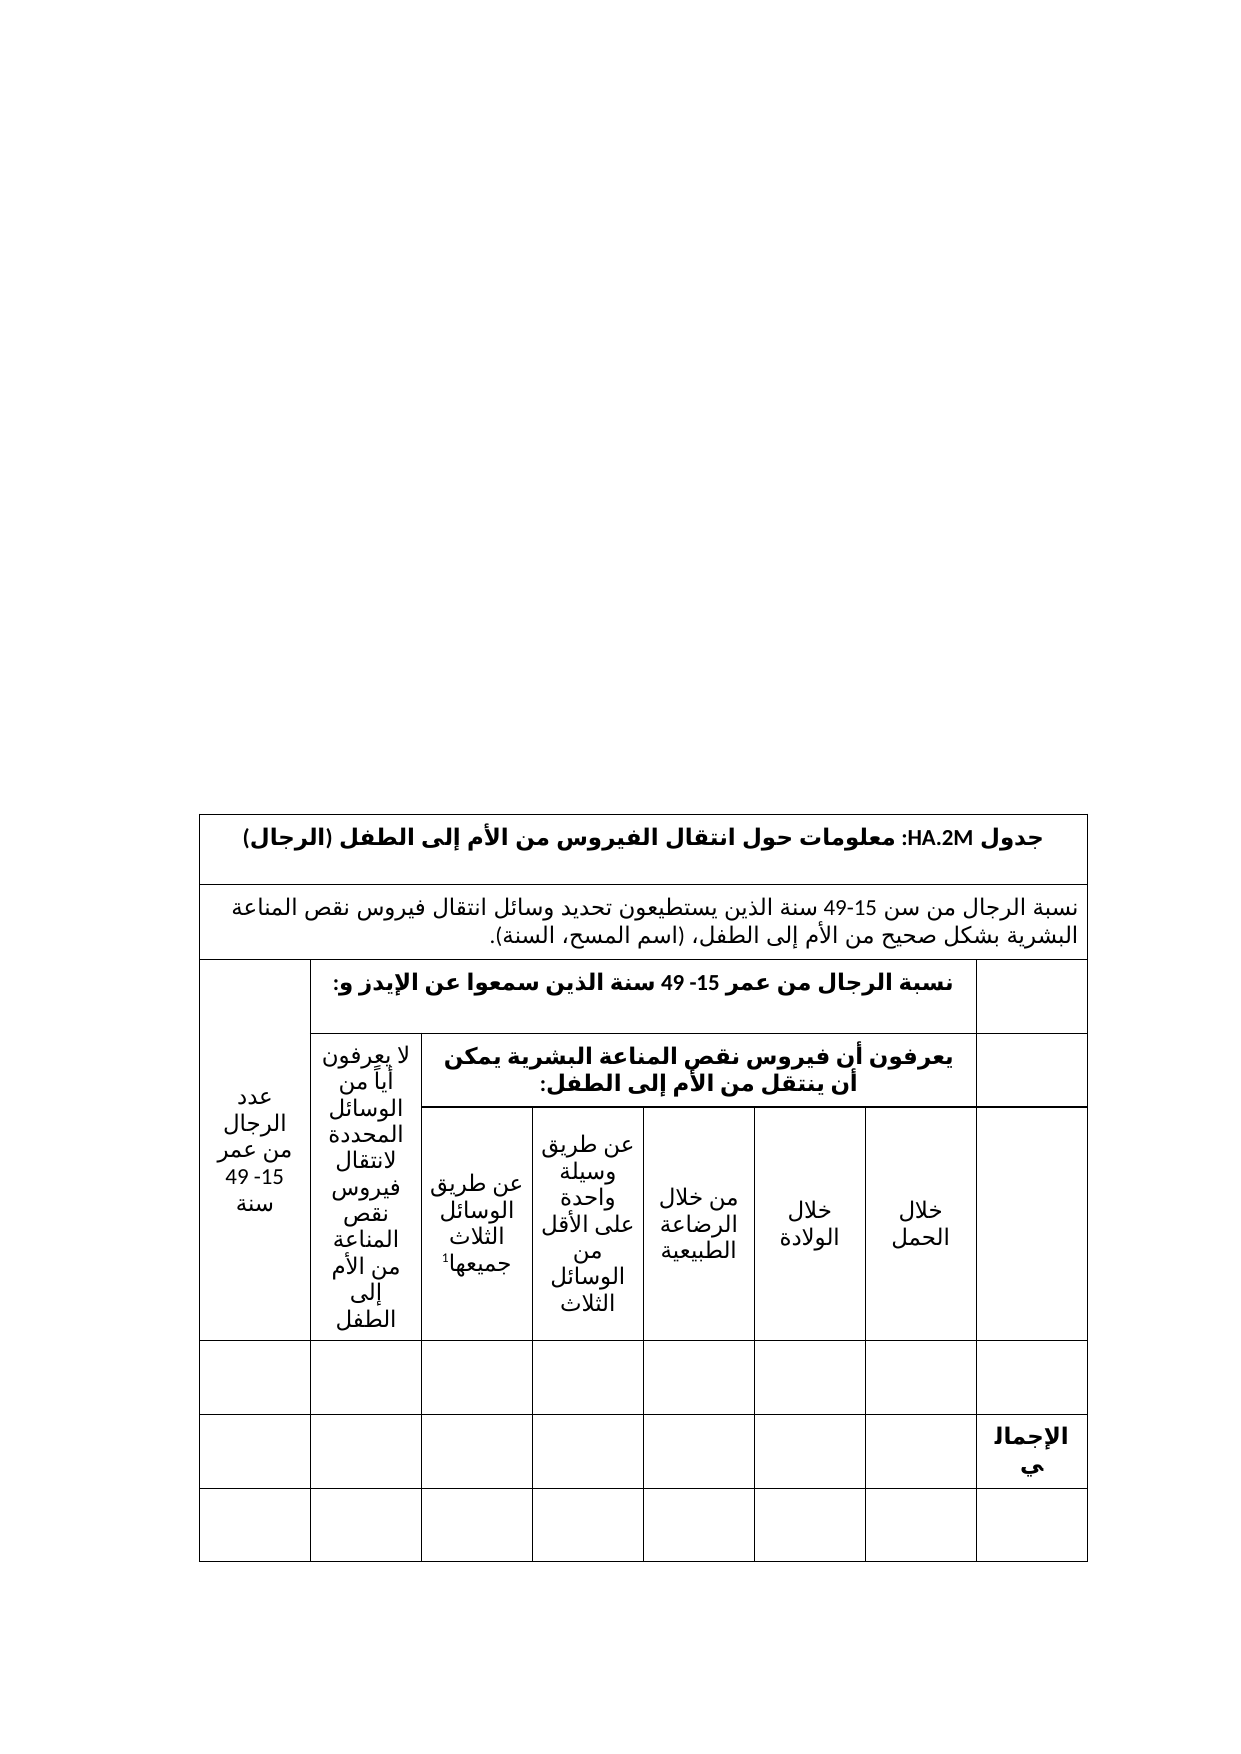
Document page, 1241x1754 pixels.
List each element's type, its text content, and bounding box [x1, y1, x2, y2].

table_cell [977, 1034, 1087, 1106]
table_cell [200, 1341, 310, 1414]
table_cell خلال الولادة [755, 1108, 865, 1340]
table_cell [200, 1415, 310, 1488]
table_cell [644, 1415, 754, 1488]
table_cell [755, 1415, 865, 1488]
table_cell [311, 1415, 421, 1488]
table_cell [422, 1415, 532, 1488]
table_cell الإجمالي [977, 1415, 1087, 1488]
table_cell [977, 1108, 1087, 1340]
table_cell [644, 1341, 754, 1414]
table_cell [866, 1489, 976, 1561]
table_cell عدد الرجال من عمر 15- 49 سنة [200, 960, 310, 1340]
table_cell [977, 1489, 1087, 1561]
table_cell [533, 1341, 643, 1414]
table_cell يعرفون أن فيروس نقص المناعة البشرية يمكن أن ينتقل من الأم إلى الطفل: [422, 1034, 976, 1106]
table_cell خلال الحمل [866, 1108, 976, 1340]
table_cell [422, 1341, 532, 1414]
table_cell [755, 1341, 865, 1414]
table_cell [533, 1489, 643, 1561]
table_cell [866, 1415, 976, 1488]
table_cell [200, 1489, 310, 1561]
table_cell نسبة الرجال من عمر 15- 49 سنة الذين سمعوا عن الإيدز و: [311, 960, 976, 1033]
table_cell لا يعرفون أياً من الوسائل المحددة لانتقال فيروس نقص المناعة من الأم إلى الطفل [311, 1034, 421, 1340]
table_cell [977, 960, 1087, 1033]
table_cell [977, 1341, 1087, 1414]
table_cell نسبة الرجال من سن 15-49 سنة الذين يستطيعون تحديد وسائل انتقال فيروس نقص المناعة البشرية بشكل صحيح من الأم إلى الطفل، (اسم المسح، السنة). [200, 885, 1087, 959]
table_cell عن طريق الوسائل الثلاث جميعها1 [422, 1108, 532, 1340]
table_cell [755, 1489, 865, 1561]
table_cell [422, 1489, 532, 1561]
table_header جدول HA.2M: معلومات حول انتقال الفيروس من الأم إلى الطفل (الرجال) [200, 815, 1087, 884]
table_cell من خلال الرضاعة الطبيعية [644, 1108, 754, 1340]
table_cell [533, 1415, 643, 1488]
table_cell عن طريق وسيلة واحدة على الأقل من الوسائل الثلاث [533, 1108, 643, 1340]
table_cell [311, 1489, 421, 1561]
table_cell [644, 1489, 754, 1561]
table_cell [866, 1341, 976, 1414]
table_cell [311, 1341, 421, 1414]
